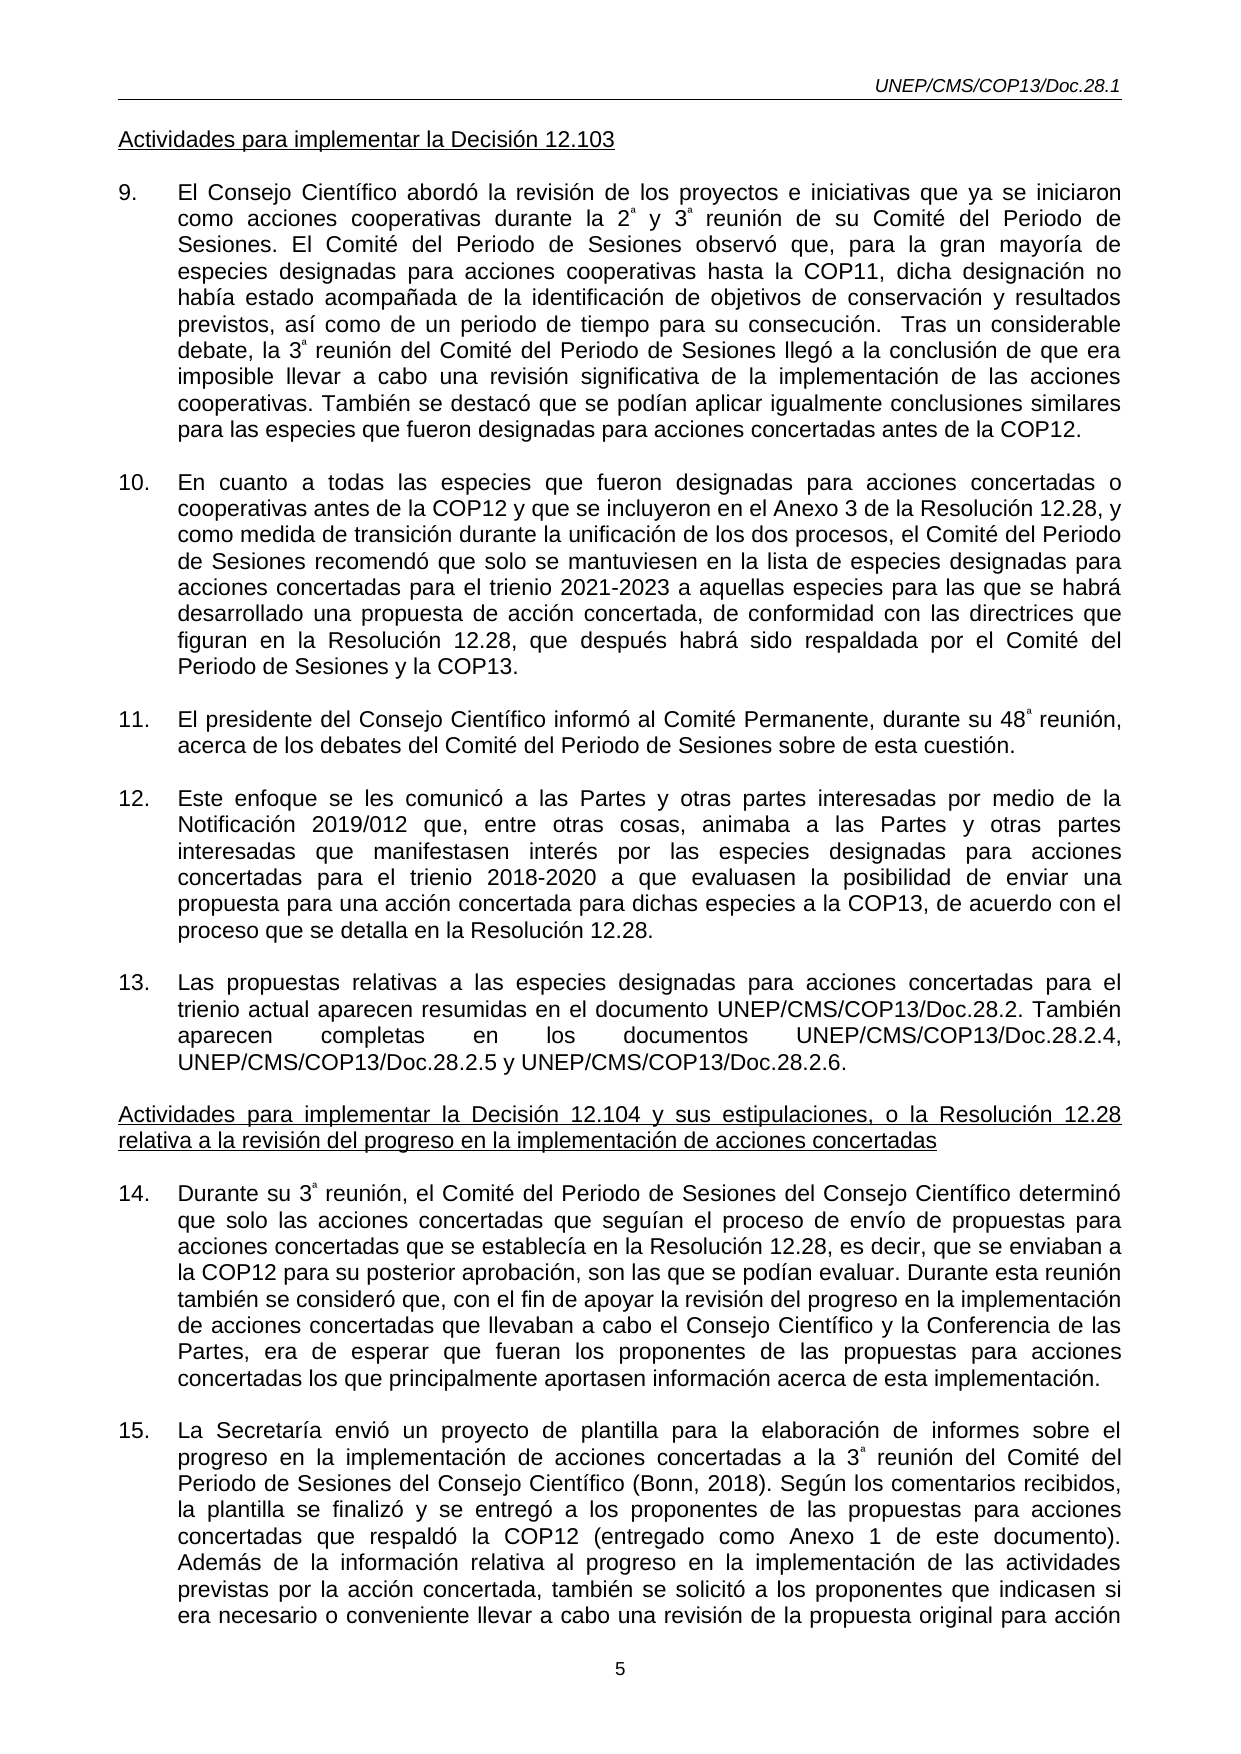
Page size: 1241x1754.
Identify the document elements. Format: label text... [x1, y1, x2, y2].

text El presidente del Consejo Científico informó al Comité Permanente, durante su 48ª reunión, acerca de los debates del Comité del Periodo de Sesiones sobre de esta cuestión. [118, 706, 1122, 758]
text Actividades para implementar la Decisión 12.104 y sus estipulaciones, o la Resolución 12.28 relativa a la revisión del progreso en la implementación de acciones concertadas [118, 1101, 1122, 1124]
text Actividades para implementar la Decisión 12.103 [118, 126, 1122, 152]
text Las propuestas relativas a las especies designadas para acciones concertadas para el trienio actual aparecen resumidas en el documento UNEP/CMS/COP13/Doc.28.2. También aparecen completas en los documentos UNEP/CMS/COP13/Doc.28.2.4, UNEP/CMS/COP13/Doc.28.2.5 y UNEP/CMS/COP13/Doc.28.2.6. [118, 969, 1122, 1075]
text En cuanto a todas las especies que fueron designadas para acciones concertadas o cooperativas antes de la COP12 y que se incluyeron en el Anexo 3 de la Resolución 12.28, y como medida de transición durante la unificación de los dos procesos, el Comité del Periodo de Sesiones recomendó que solo se mantuviesen en la lista de especies designadas para acciones concertadas para el trienio 2021-2023 a aquellas especies para las que se habrá desarrollado una propuesta de acción concertada, de conformidad con las directrices que figuran en la Resolución 12.28, que después habrá sido respaldada por el Comité del Periodo de Sesiones y la COP13. [118, 469, 1122, 679]
text Durante su 3ª reunión, el Comité del Periodo de Sesiones del Consejo Científico determinó que solo las acciones concertadas que seguían el proceso de envío de propuestas para acciones concertadas que se establecía en la Resolución 12.28, es decir, que se enviaban a la COP12 para su posterior aprobación, son las que se podían evaluar. Durante esta reunión también se consideró que, con el fin de apoyar la revisión del progreso en la implementación de acciones concertadas que llevaban a cabo el Consejo Científico y la Conferencia de las Partes, era de esperar que fueran los proponentes de las propuestas para acciones concertadas los que principalmente aportasen información acerca de esta implementación. [118, 1180, 1122, 1391]
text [118, 1417, 1122, 1628]
text Actividades para implementar la Decisión 12.104 y sus estipulaciones, o la Resolución 12.28 relativa a la revisión del progreso en la implementación de acciones concertadas [118, 1125, 1122, 1154]
text El Consejo Científico abordó la revisión de los proyectos e iniciativas que ya se iniciaron como acciones cooperativas durante la 2ª y 3ª reunión de su Comité del Periodo de Sesiones. El Comité del Periodo de Sesiones observó que, para la gran mayoría de especies designadas para acciones cooperativas hasta la COP11, dicha designación no había estado acompañada de la identificación de objetivos de conservación y resultados previstos, así como de un periodo de tiempo para su consecución. Tras un considerable debate, la 3ª reunión del Comité del Periodo de Sesiones llegó a la conclusión de que era imposible llevar a cabo una revisión significativa de la implementación de las acciones cooperativas. También se destacó que se podían aplicar igualmente conclusiones similares para las especies que fueron designadas para acciones concertadas antes de la COP12. [118, 179, 1122, 442]
text Este enfoque se les comunicó a las Partes y otras partes interesadas por medio de la Notificación 2019/012 que, entre otras cosas, animaba a las Partes y otras partes interesadas que manifestasen interés por las especies designadas para acciones concertadas para el trienio 2018-2020 a que evaluasen la posibilidad de enviar una propuesta para una acción concertada para dichas especies a la COP13, de acuerdo con el proceso que se detalla en la Resolución 12.28. [118, 785, 1122, 943]
